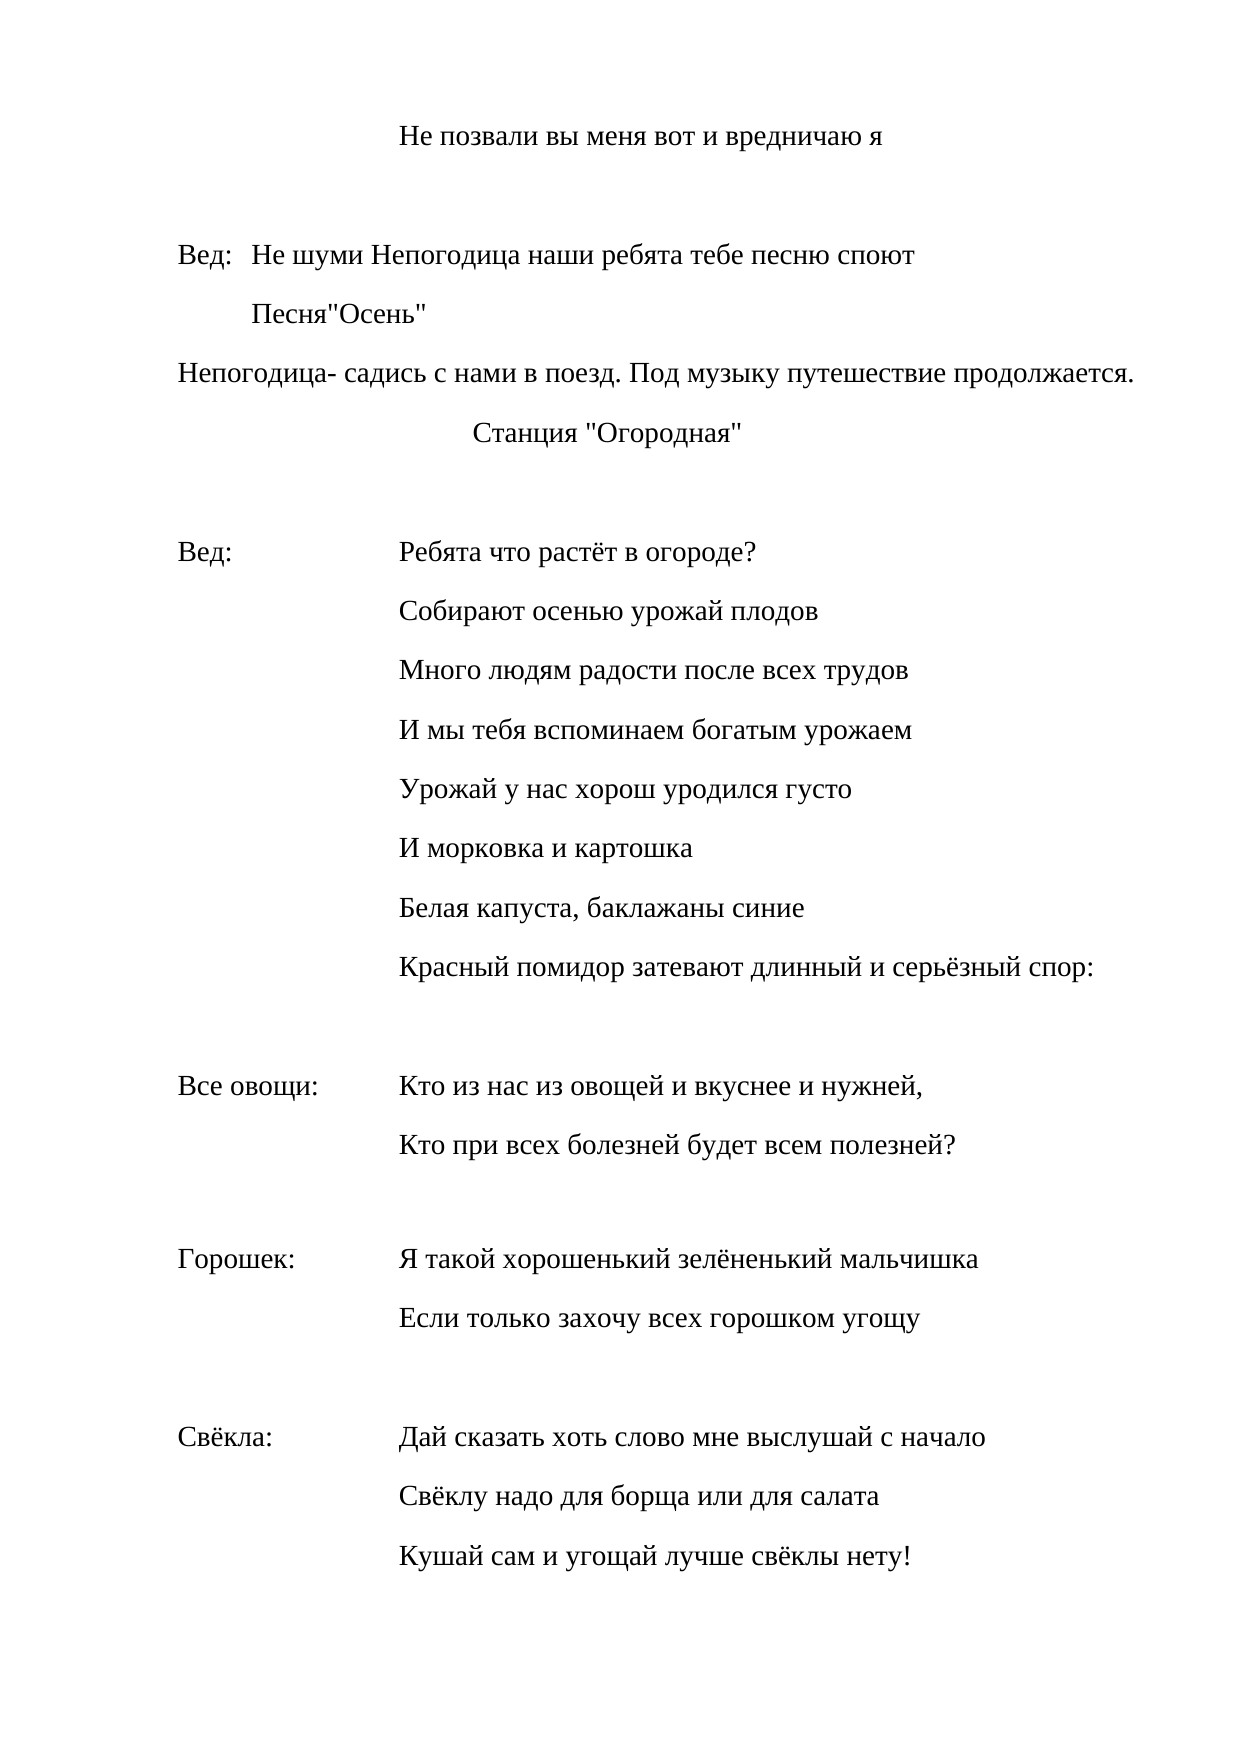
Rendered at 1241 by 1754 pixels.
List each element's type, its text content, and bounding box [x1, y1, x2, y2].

text Если только захочу всех горошком угощу [177, 1300, 1152, 1334]
text Много людям радости после всех трудов [177, 652, 1152, 686]
text Белая капуста, баклажаны синие [177, 890, 1152, 923]
text Урожай у нас хорош уродился густо [177, 771, 1152, 805]
text Станция "Огородная" [177, 415, 1152, 448]
text И морковка и картошка [177, 831, 1152, 864]
text Кушай сам и угощай лучше свёклы нету! [177, 1538, 1152, 1571]
text Собирают осенью урожай плодов [177, 593, 1152, 627]
text Горошек: Я такой хорошенький зелёненький мальчишка [177, 1241, 1152, 1274]
text Песня"Осень" [177, 296, 1152, 330]
text Свёклу надо для борща или для салата [177, 1478, 1152, 1512]
text Кто при всех болезней будет всем полезней? [177, 1127, 1152, 1161]
text Вед: Не шуми Непогодица наши ребята тебе песню споют [177, 237, 1152, 270]
text Вед: Ребята что растёт в огороде? [177, 534, 1152, 567]
text Красный помидор затевают длинный и серьёзный спор: [177, 949, 1152, 983]
text Свёкла: Дай сказать хоть слово мне выслушай с начало [177, 1419, 1152, 1452]
text И мы тебя вспоминаем богатым урожаем [177, 712, 1152, 745]
text Не позвали вы меня вот и вредничаю я [177, 118, 1152, 152]
text Непогодица- садись с нами в поезд. Под музыку путешествие продолжается. [177, 356, 1152, 389]
text Все овощи: Кто из нас из овощей и вкуснее и нужней, [177, 1068, 1152, 1102]
